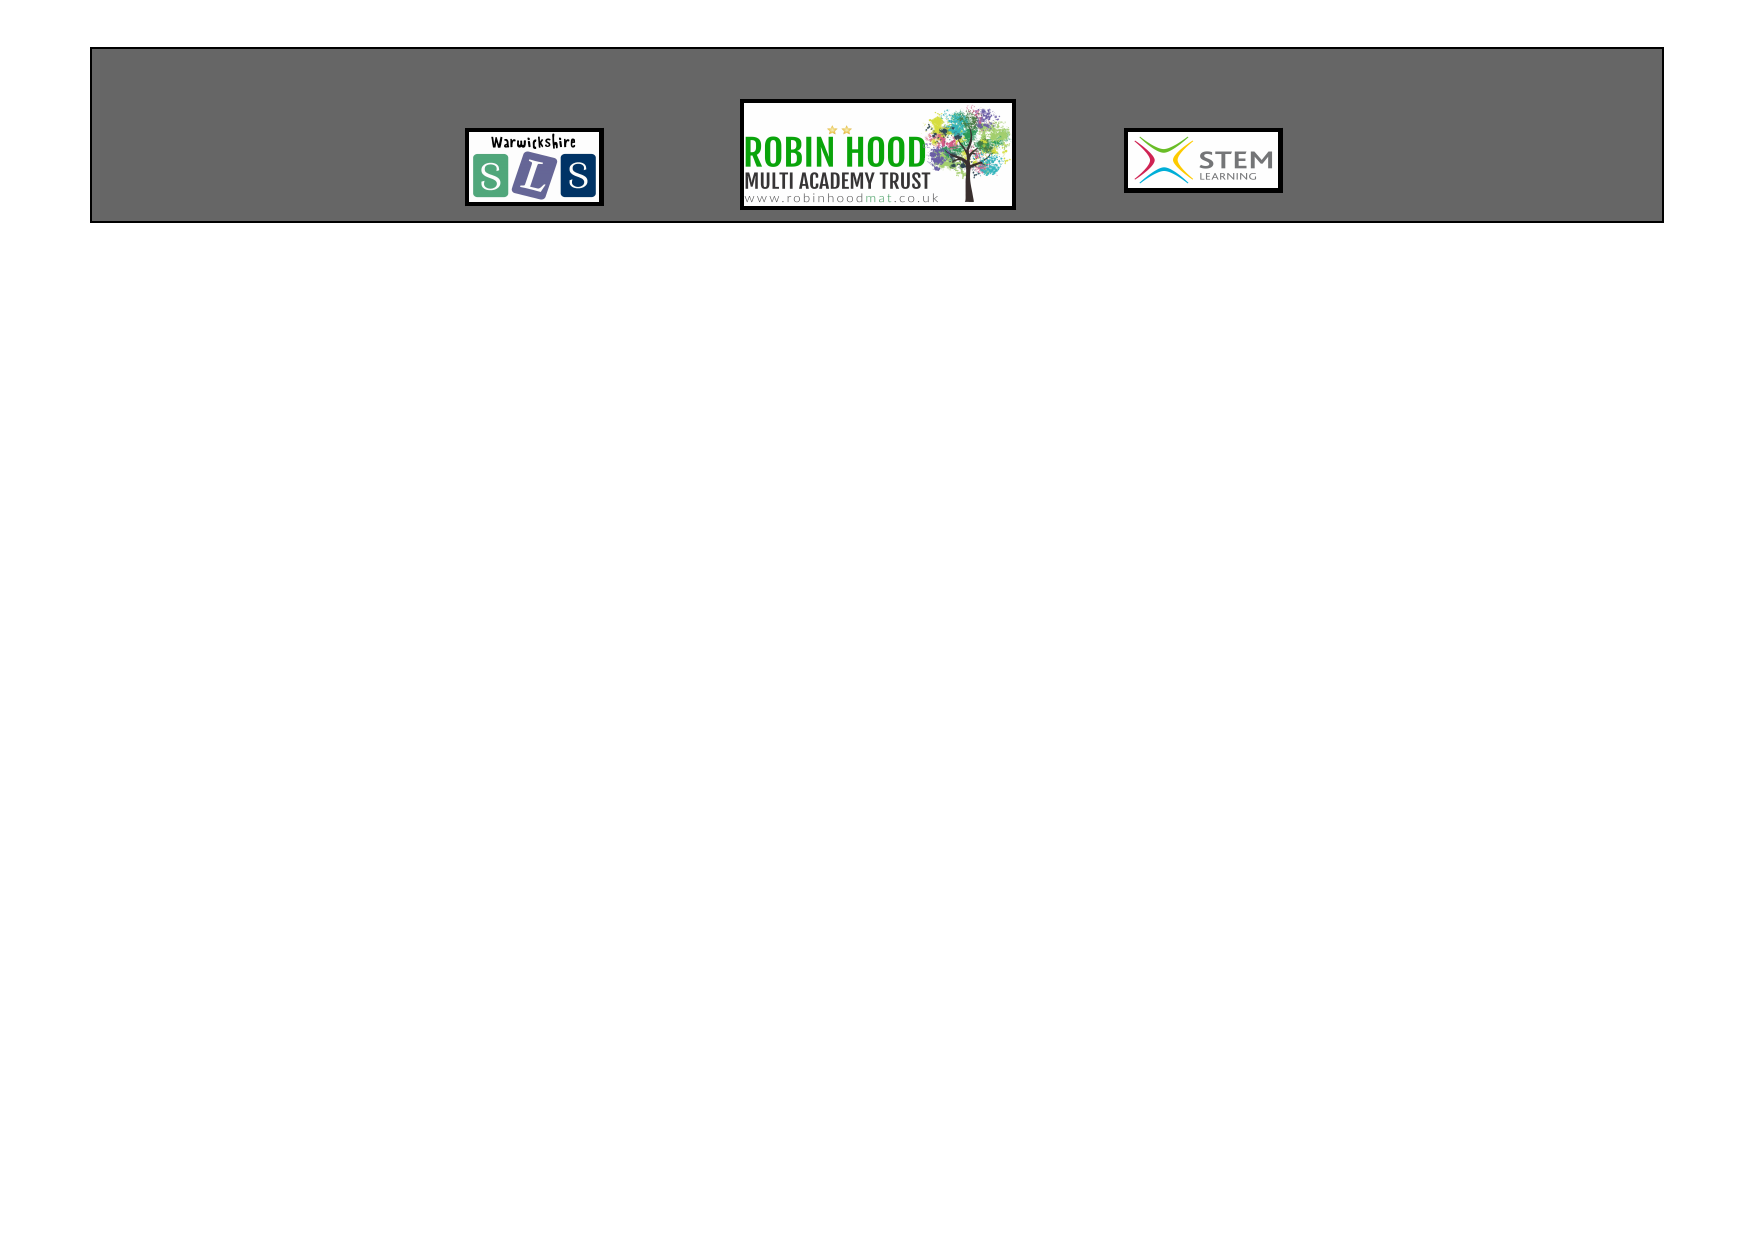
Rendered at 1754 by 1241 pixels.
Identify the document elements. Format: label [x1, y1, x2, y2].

picture [469, 132, 599, 202]
table_cell [92, 49, 1662, 221]
picture [744, 103, 1012, 206]
picture [1128, 132, 1278, 188]
